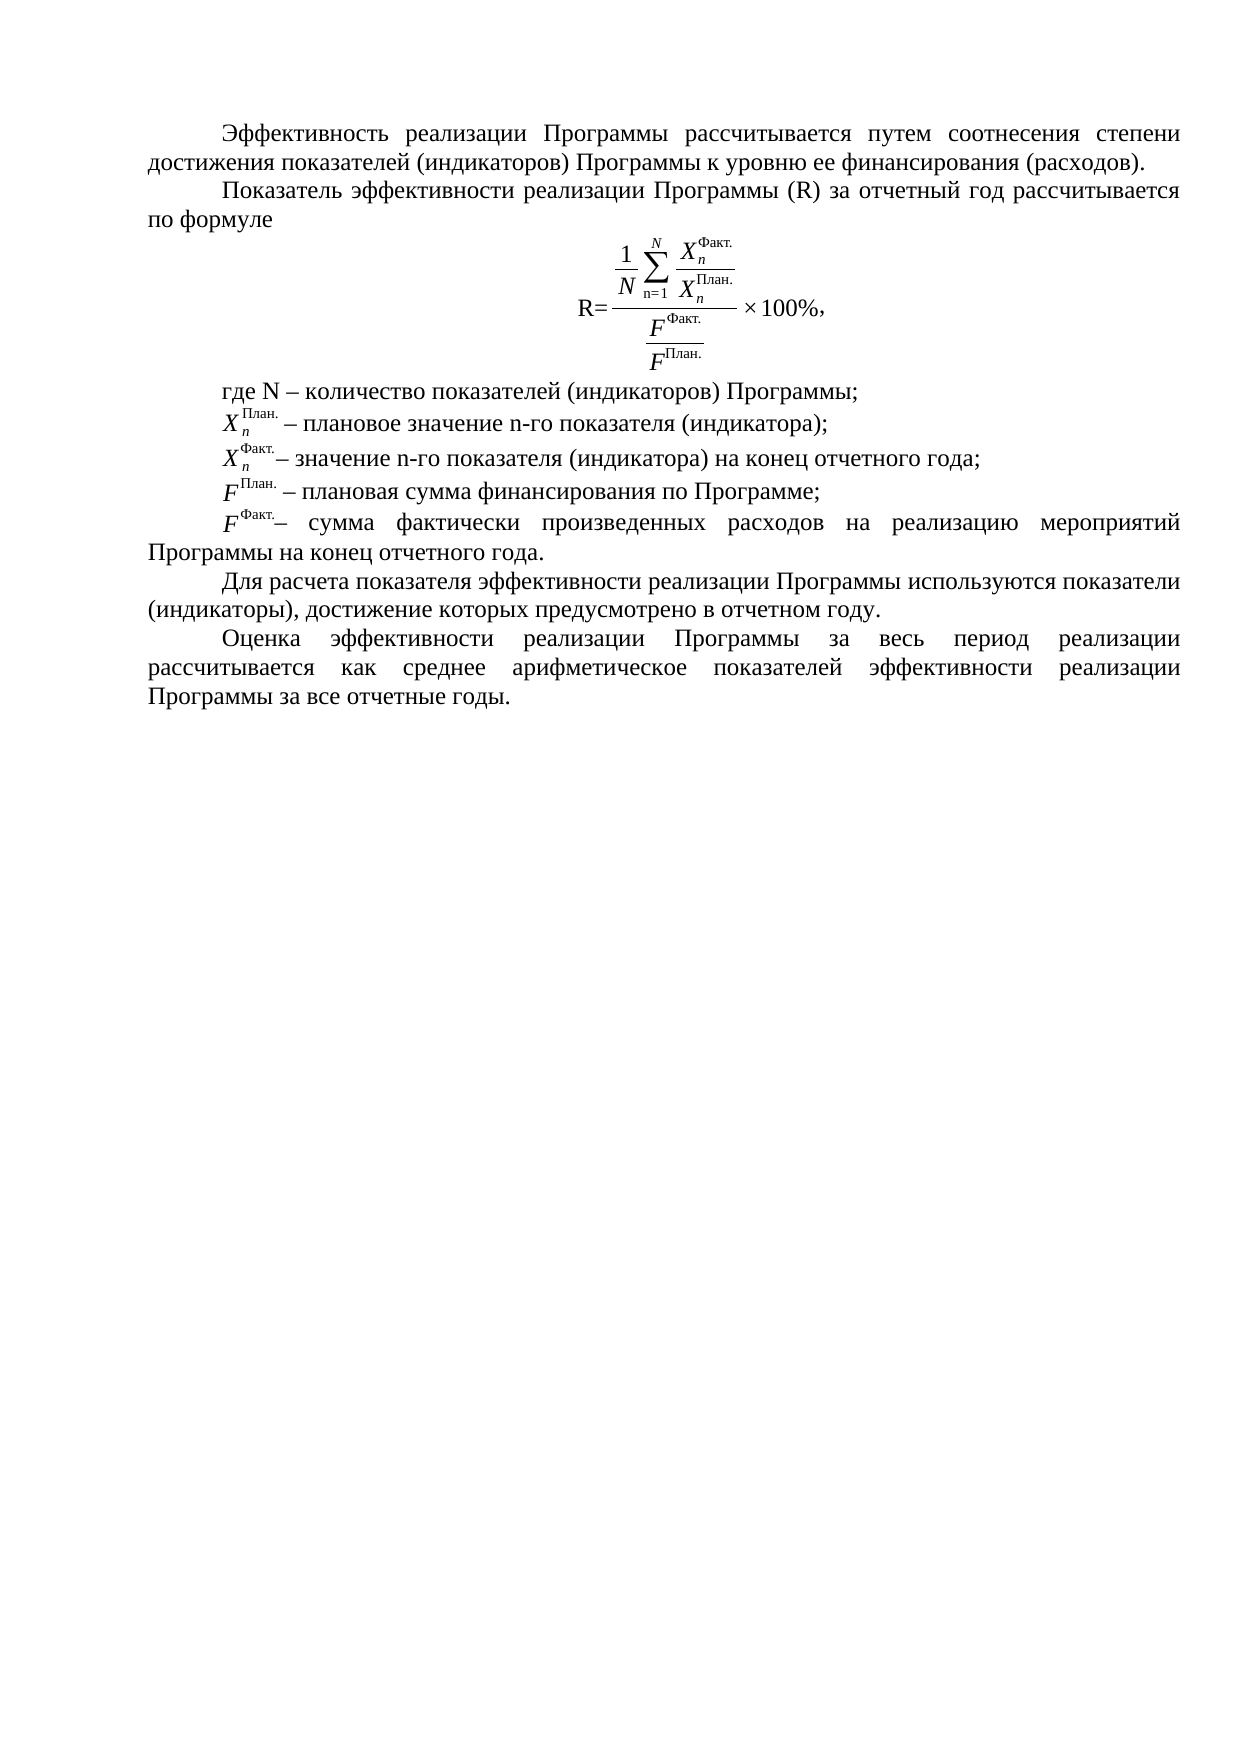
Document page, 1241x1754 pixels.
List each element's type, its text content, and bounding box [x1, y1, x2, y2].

text Эффективность реализации Программы рассчитывается путем соотнесения степени достижения показателей (индикаторов) Программы к уровню ее финансирования (расходов). [148, 118, 1181, 176]
text Показатель эффективности реализации Программы (R) за отчетный год рассчитывается по формуле [148, 176, 1181, 233]
text – плановое значение n-го показателя (индикатора); [148, 405, 1181, 440]
text – значение n-го показателя (индикатора) на конец отчетного года; [148, 440, 1181, 475]
text – плановая сумма финансирования по Программе; [148, 475, 1181, 506]
text где N – количество показателей (индикаторов) Программы; [148, 376, 1181, 405]
text , [148, 233, 1181, 376]
text Оценка эффективности реализации Программы за весь период реализации рассчитывается как среднее арифметическое показателей эффективности реализации Программы за все отчетные годы. [148, 623, 1181, 709]
text – сумма фактически произведенных расходов на реализацию мероприятий Программы на конец отчетного года. [148, 506, 1181, 566]
text Для расчета показателя эффективности реализации Программы используются показатели (индикаторы), достижение которых предусмотрено в отчетном году. [148, 566, 1181, 623]
